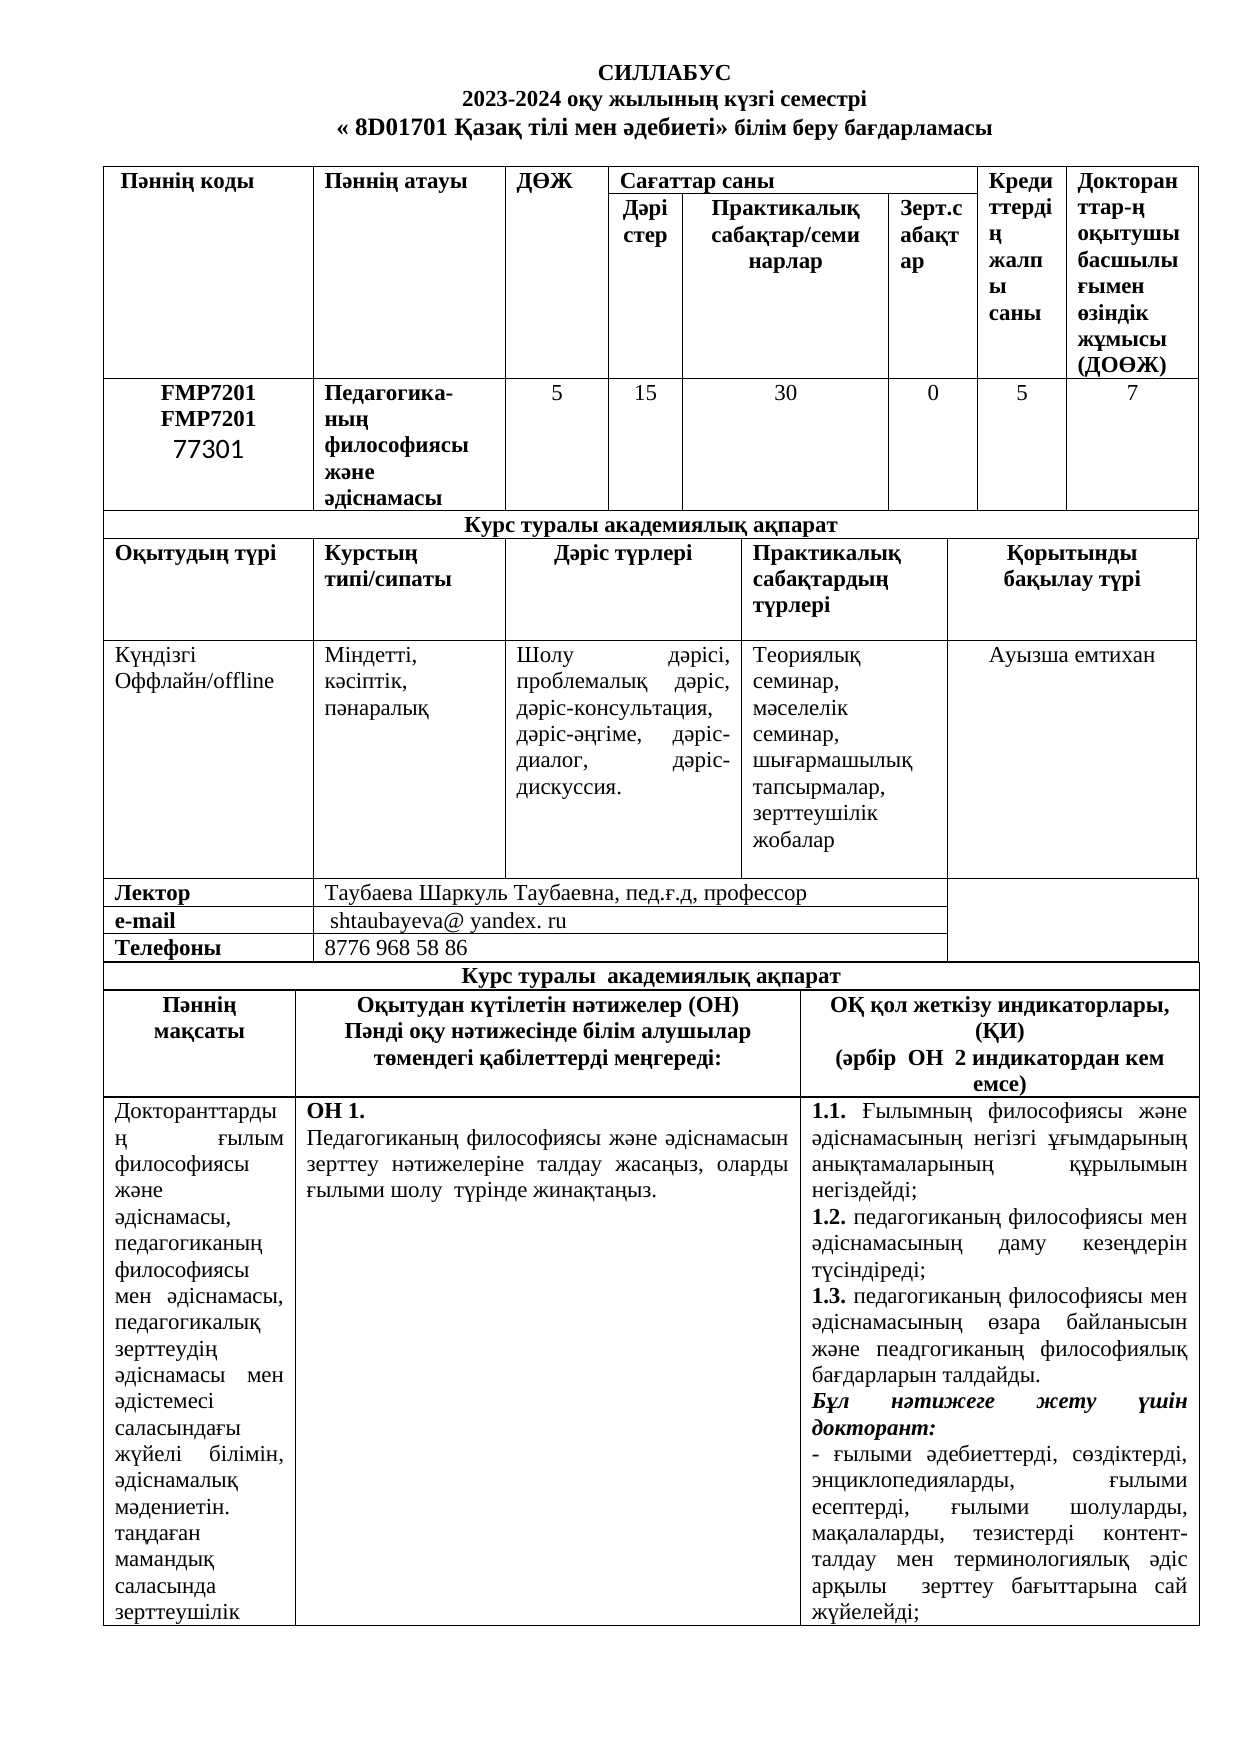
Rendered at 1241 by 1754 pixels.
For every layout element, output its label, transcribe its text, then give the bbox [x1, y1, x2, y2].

table_cell Күндізгі Оффлайн/offline [104, 641, 313, 878]
table_header Кредиттердің жалпы саны [978, 167, 1066, 378]
table_header Оқытудан күтілетін нәтижелер (ОН) Пәнді оқу нәтижесінде білім алушылар төмендегі қабілеттерді меңгереді: [296, 991, 800, 1096]
table_cell Педагогика- ның философиясы және әдіснамасы [314, 379, 505, 510]
table_cell Дәріс түрлері [506, 539, 741, 640]
table_cell 0 [889, 379, 977, 510]
table_header ДӨЖ [506, 167, 608, 378]
table_header Пәннің атауы [314, 167, 505, 378]
table_cell Телефоны [104, 934, 313, 961]
table_cell 5 [978, 379, 1066, 510]
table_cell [296, 1098, 800, 1624]
table_cell Қорытынды бақылау түрі [948, 539, 1196, 640]
table_cell Міндетті, кәсіптік, пәнаралық [314, 641, 505, 878]
table_cell Курс туралы академиялық ақпарат [104, 511, 1198, 538]
table_cell Шолу дәрісі, проблемалық дәріс, дәріс-консультация, дәріс-әңгіме, дәріс-диалог, дәріс-дискуссия. [506, 641, 741, 878]
table_cell Оқытудың түрі [104, 539, 313, 640]
table_cell Зерт.сабақтар [889, 194, 977, 378]
table_cell Таубаева Шаркуль Таубаевна, пед.ғ.д, профессор [314, 879, 947, 906]
table_cell Курстың типі/сипаты [314, 539, 505, 640]
table_cell Теориялық семинар, мәселелік семинар, шығармашылық тапсырмалар, зерттеушілік жобалар [742, 641, 947, 878]
table_cell [948, 879, 1198, 961]
table_cell 30 [683, 379, 888, 510]
table_header Докторанттар-ң оқытушы басшылы ғымен өзіндік жұмысы (ДОӨЖ) [1067, 167, 1198, 378]
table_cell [801, 1098, 1199, 1624]
table_cell FMP7201 FMP7201 77301 [104, 379, 313, 510]
table_cell e-mail [104, 907, 313, 933]
table_cell Практикалық сабақтар/семи нарлар [683, 194, 888, 378]
table_cell Дәрістер [609, 194, 682, 378]
table_header Курс туралы академиялық ақпарат [104, 963, 1199, 989]
text СИЛЛАБУС [177, 59, 1152, 86]
text 2023-2024 оқу жылының күзгі семестрі [177, 86, 1152, 112]
table_cell 5 [506, 379, 608, 510]
table_header Пәннің мақсаты [104, 991, 295, 1096]
table_cell Практикалық сабақтардың түрлері [742, 539, 947, 640]
table_cell 15 [609, 379, 682, 510]
table_cell 7 [1067, 379, 1198, 510]
table_cell shtaubayeva@ yandex. ru [314, 907, 947, 933]
table_header Пәннің коды [104, 167, 313, 378]
table_cell Лектор [104, 879, 313, 906]
table_header Сағаттар саны [609, 167, 977, 193]
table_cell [104, 1098, 295, 1624]
table_cell 8776 968 58 86 [314, 934, 947, 961]
table_cell Ауызша емтихан [948, 641, 1196, 878]
table_header ОҚ қол жеткізу индикаторлары, (ҚИ) (әрбір ОН 2 индикатордан кем емсе) [801, 991, 1199, 1096]
text « 8D01701 Қазақ тілі мен әдебиеті» білім беру бағдарламасы [177, 112, 1152, 141]
